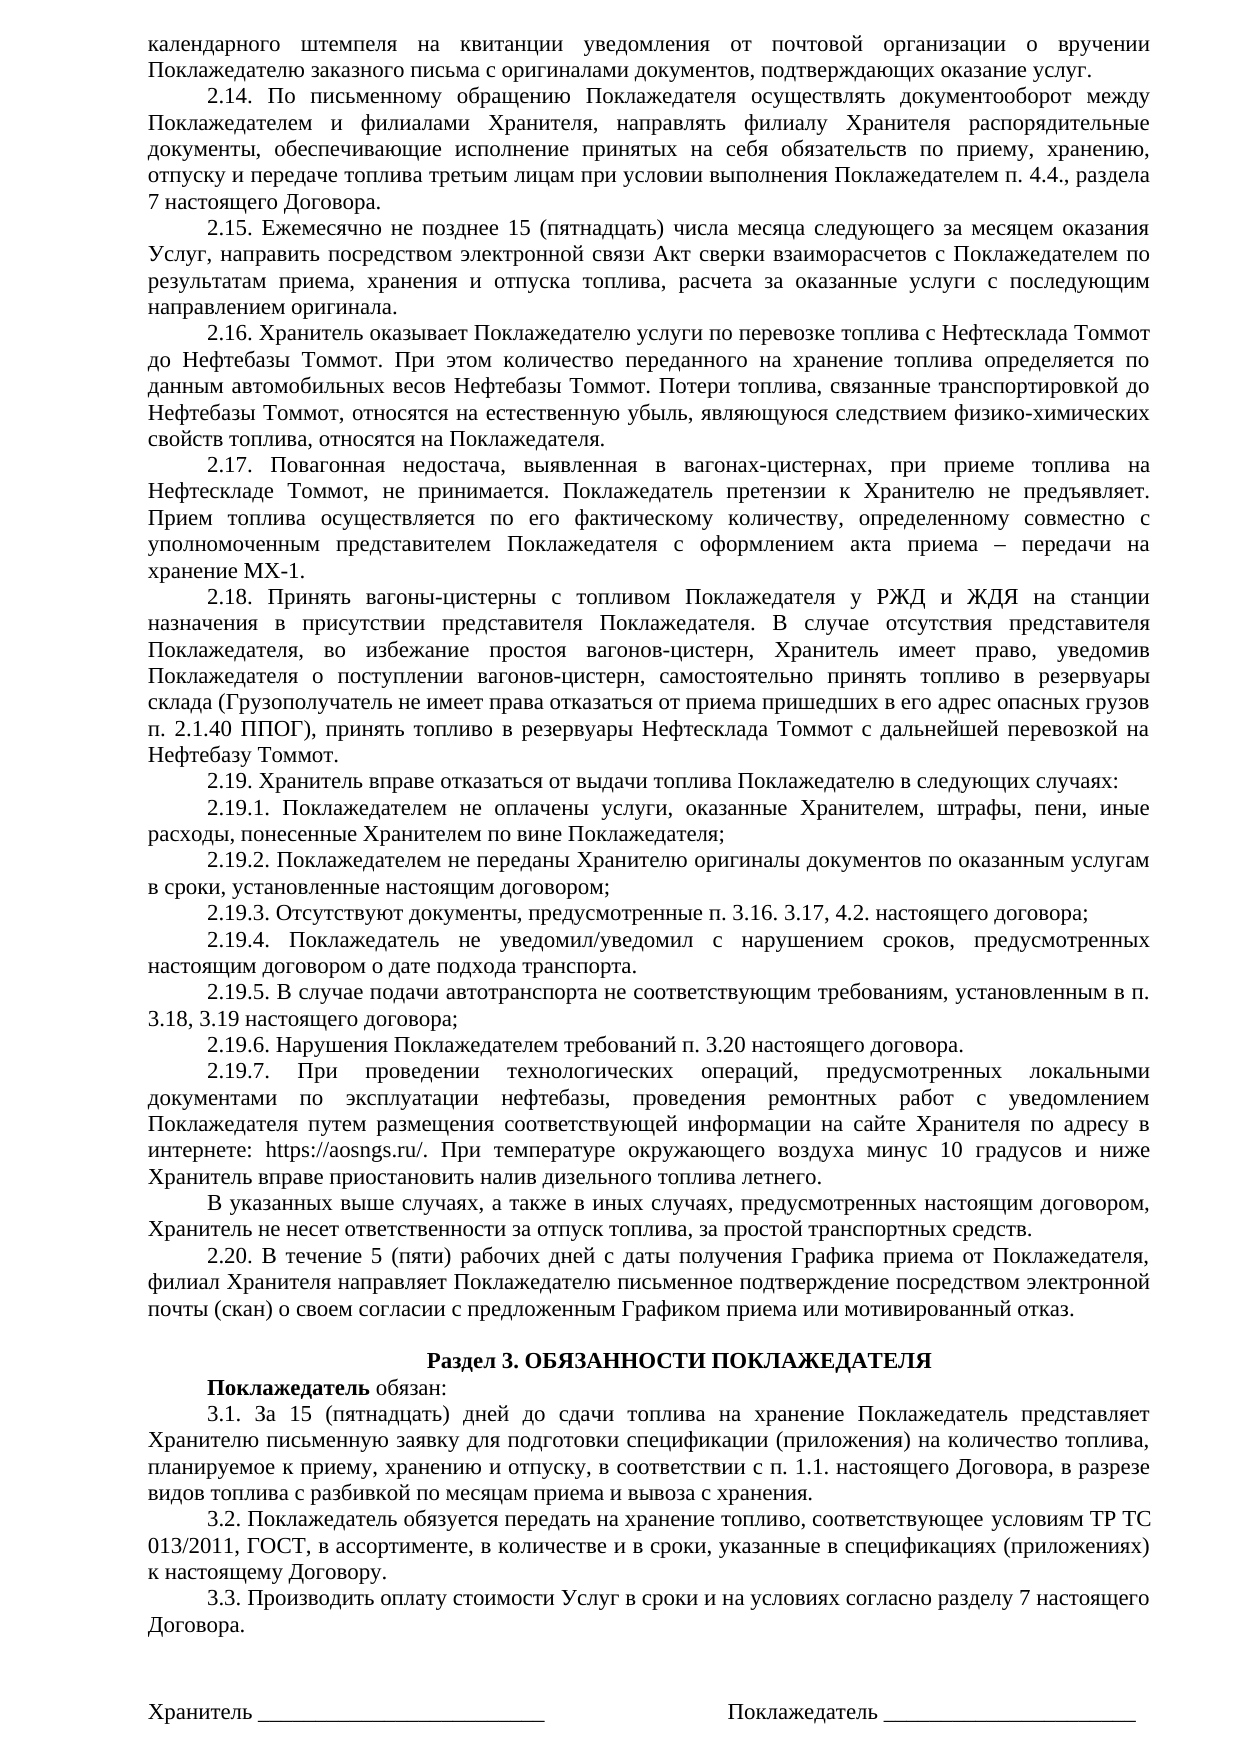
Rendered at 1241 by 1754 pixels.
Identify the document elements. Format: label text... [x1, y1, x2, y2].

text 2.19.2. Поклажедателем не переданы Хранителю оригиналы документов по оказанным услугам в сроки, установленные настоящим договором; [148, 847, 1152, 899]
text 2.15. Ежемесячно не позднее 15 (пятнадцать) числа месяца следующего за месяцем оказания Услуг, направить посредством электронной связи Акт сверки взаиморасчетов с Поклажедателем по результатам приема, хранения и отпуска топлива, расчета за оказанные услуги с последующим направлением оригинала. [148, 214, 1152, 319]
text 2.20. В течение 5 (пяти) рабочих дней с даты получения Графика приема от Поклажедателя, филиал Хранителя направляет Поклажедателю письменное подтверждение посредством электронной почты (скан) о своем согласии с предложенным Графиком приема или мотивированный отказ. [148, 1242, 1152, 1321]
text 2.16. Хранитель оказывает Поклажедателю услуги по перевозке топлива с Нефтесклада Томмот до Нефтебазы Томмот. При этом количество переданного на хранение топлива определяется по данным автомобильных весов Нефтебазы Томмот. Потери топлива, связанные транспортировкой до Нефтебазы Томмот, относятся на естественную убыль, являющуюся следствием физико-химических свойств топлива, относятся на Поклажедателя. [148, 319, 1152, 451]
text 2.19.5. В случае подачи автотранспорта не соответствующим требованиям, установленным в п. 3.18, 3.19 настоящего договора; [148, 978, 1152, 1031]
text 3.2. Поклажедатель обязуется передать на хранение топливо, соответствующее условиям ТР ТС 013/2011, ГОСТ, в ассортименте, в количестве и в сроки, указанные в спецификациях (приложениях) к настоящему Договору. [148, 1505, 1152, 1584]
text 3.3. Производить оплату стоимости Услуг в сроки и на условиях согласно разделу 7 настоящего Договора. [148, 1584, 1152, 1637]
text Раздел 3. ОБЯЗАННОСТИ ПОКЛАЖЕДАТЕЛЯ [148, 1347, 1152, 1374]
text 2.19.3. Отсутствуют документы, предусмотренные п. 3.16. 3.17, 4.2. настоящего договора; [148, 899, 1152, 926]
text 2.14. По письменному обращению Поклажедателя осуществлять документооборот между Поклажедателем и филиалами Хранителя, направлять филиалу Хранителя распорядительные документы, обеспечивающие исполнение принятых на себя обязательств по приему, хранению, отпуску и передаче топлива третьим лицам при условии выполнения Поклажедателем п. 4.4., раздела 7 настоящего Договора. [148, 82, 1152, 214]
text Поклажедатель обязан: [148, 1374, 1152, 1400]
text 2.19.6. Нарушения Поклажедателем требований п. 3.20 настоящего договора. [148, 1031, 1152, 1057]
text 2.18. Принять вагоны-цистерны с топливом Поклажедателя у РЖД и ЖДЯ на станции назначения в присутствии представителя Поклажедателя. В случае отсутствия представителя Поклажедателя, во избежание простоя вагонов-цистерн, Хранитель имеет право, уведомив Поклажедателя о поступлении вагонов-цистерн, самостоятельно принять топливо в резервуары склада (Грузополучатель не имеет права отказаться от приема пришедших в его адрес опасных грузов п. 2.1.40 ППОГ), принять топливо в резервуары Нефтесклада Томмот с дальнейшей перевозкой на Нефтебазу Томмот. [148, 583, 1152, 767]
text 2.19.4. Поклажедатель не уведомил/уведомил с нарушением сроков, предусмотренных настоящим договором о дате подхода транспорта. [148, 926, 1152, 978]
text В указанных выше случаях, а также в иных случаях, предусмотренных настоящим договором, Хранитель не несет ответственности за отпуск топлива, за простой транспортных средств. [148, 1189, 1152, 1242]
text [148, 29, 1152, 82]
text 2.17. Повагонная недостача, выявленная в вагонах-цистернах, при приеме топлива на Нефтескладе Томмот, не принимается. Поклажедатель претензии к Хранителю не предъявляет. Прием топлива осуществляется по его фактическому количеству, определенному совместно с уполномоченным представителем Поклажедателя с оформлением акта приема – передачи на хранение МХ-1. [148, 451, 1152, 583]
text 3.1. За 15 (пятнадцать) дней до сдачи топлива на хранение Поклажедатель представляет Хранителю письменную заявку для подготовки спецификации (приложения) на количество топлива, планируемое к приему, хранению и отпуску, в соответствии с п. 1.1. настоящего Договора, в разрезе видов топлива с разбивкой по месяцам приема и вывоза с хранения. [148, 1400, 1152, 1505]
text 2.19.1. Поклажедателем не оплачены услуги, оказанные Хранителем, штрафы, пени, иные расходы, понесенные Хранителем по вине Поклажедателя; [148, 794, 1152, 847]
text 2.19. Хранитель вправе отказаться от выдачи топлива Поклажедателю в следующих случаях: [148, 767, 1152, 794]
text 2.19.7. При проведении технологических операций, предусмотренных локальными документами по эксплуатации нефтебазы, проведения ремонтных работ с уведомлением Поклажедателя путем размещения соответствующей информации на сайте Хранителя по адресу в интернете: https://aosngs.ru/. При температуре окружающего воздуха минус 10 градусов и ниже Хранитель вправе приостановить налив дизельного топлива летнего. [148, 1057, 1152, 1189]
